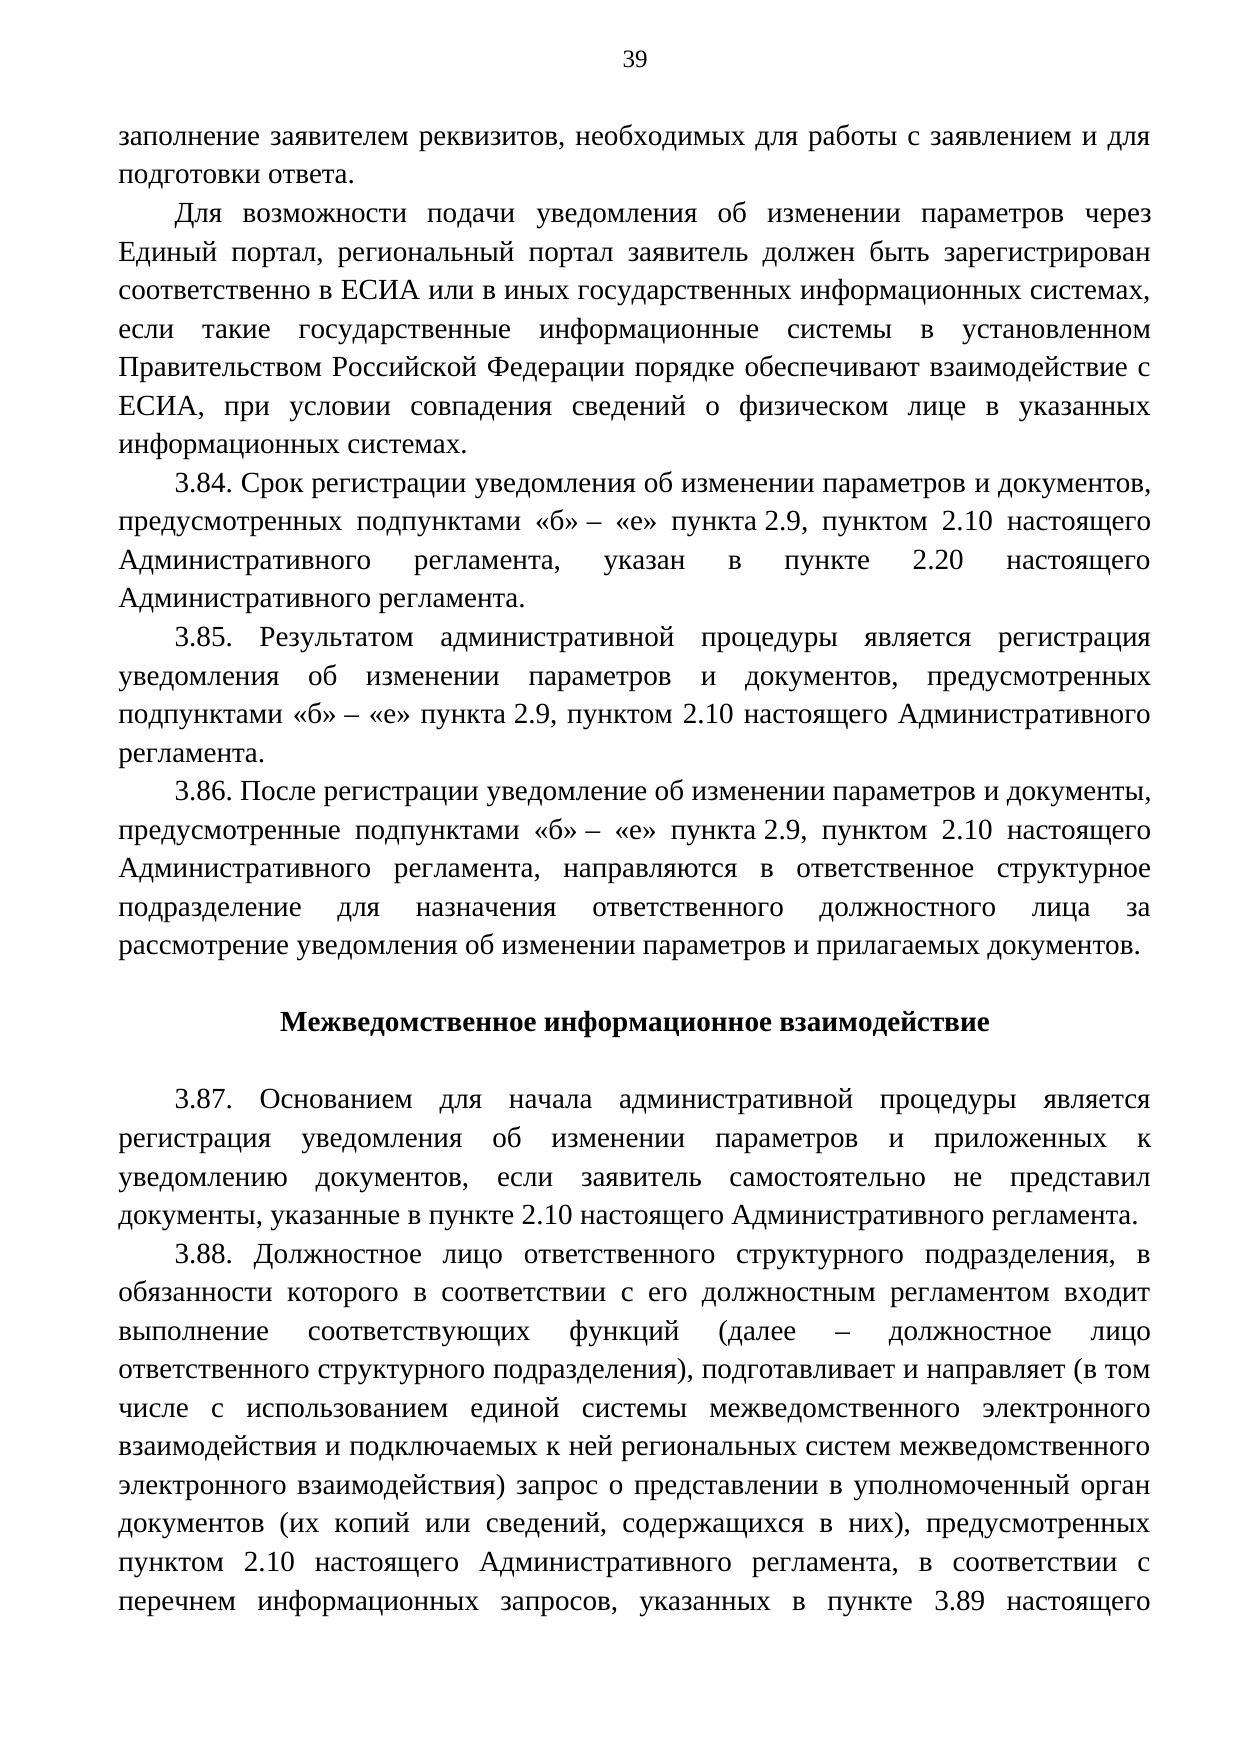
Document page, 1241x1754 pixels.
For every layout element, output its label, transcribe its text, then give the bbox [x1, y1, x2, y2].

text Для возможности подачи уведомления об изменении параметров через Единый портал, региональный портал заявитель должен быть зарегистрирован соответственно в ЕСИА или в иных государственных информационных системах, если такие государственные информационные системы в установленном Правительством Российской Федерации порядке обеспечивают взаимодействие с ЕСИА, при условии совпадения сведений о физическом лице в указанных информационных системах. [118, 195, 1152, 460]
title Межведомственное информационное взаимодействие [118, 1004, 1152, 1038]
text 3.87. Основанием для начала административной процедуры является регистрация уведомления об изменении параметров и приложенных к уведомлению документов, если заявитель самостоятельно не представил документы, указанные в пункте 2.10 настоящего Административного регламента. [118, 1082, 1152, 1231]
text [118, 118, 1152, 190]
text 3.85. Результатом административной процедуры является регистрация уведомления об изменении параметров и документов, предусмотренных подпунктами «б» – «е» пункта 2.9, пунктом 2.10 настоящего Административного регламента. [118, 619, 1152, 768]
text 3.86. После регистрации уведомление об изменении параметров и документы, предусмотренные подпунктами «б» – «е» пункта 2.9, пунктом 2.10 настоящего Административного регламента, направляются в ответственное структурное подразделение для назначения ответственного должностного лица за рассмотрение уведомления об изменении параметров и прилагаемых документов. [118, 773, 1152, 961]
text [118, 1236, 1152, 1616]
text 3.84. Срок регистрации уведомления об изменении параметров и документов, предусмотренных подпунктами «б» – «е» пункта 2.9, пунктом 2.10 настоящего Административного регламента, указан в пункте 2.20 настоящего Административного регламента. [118, 465, 1152, 614]
